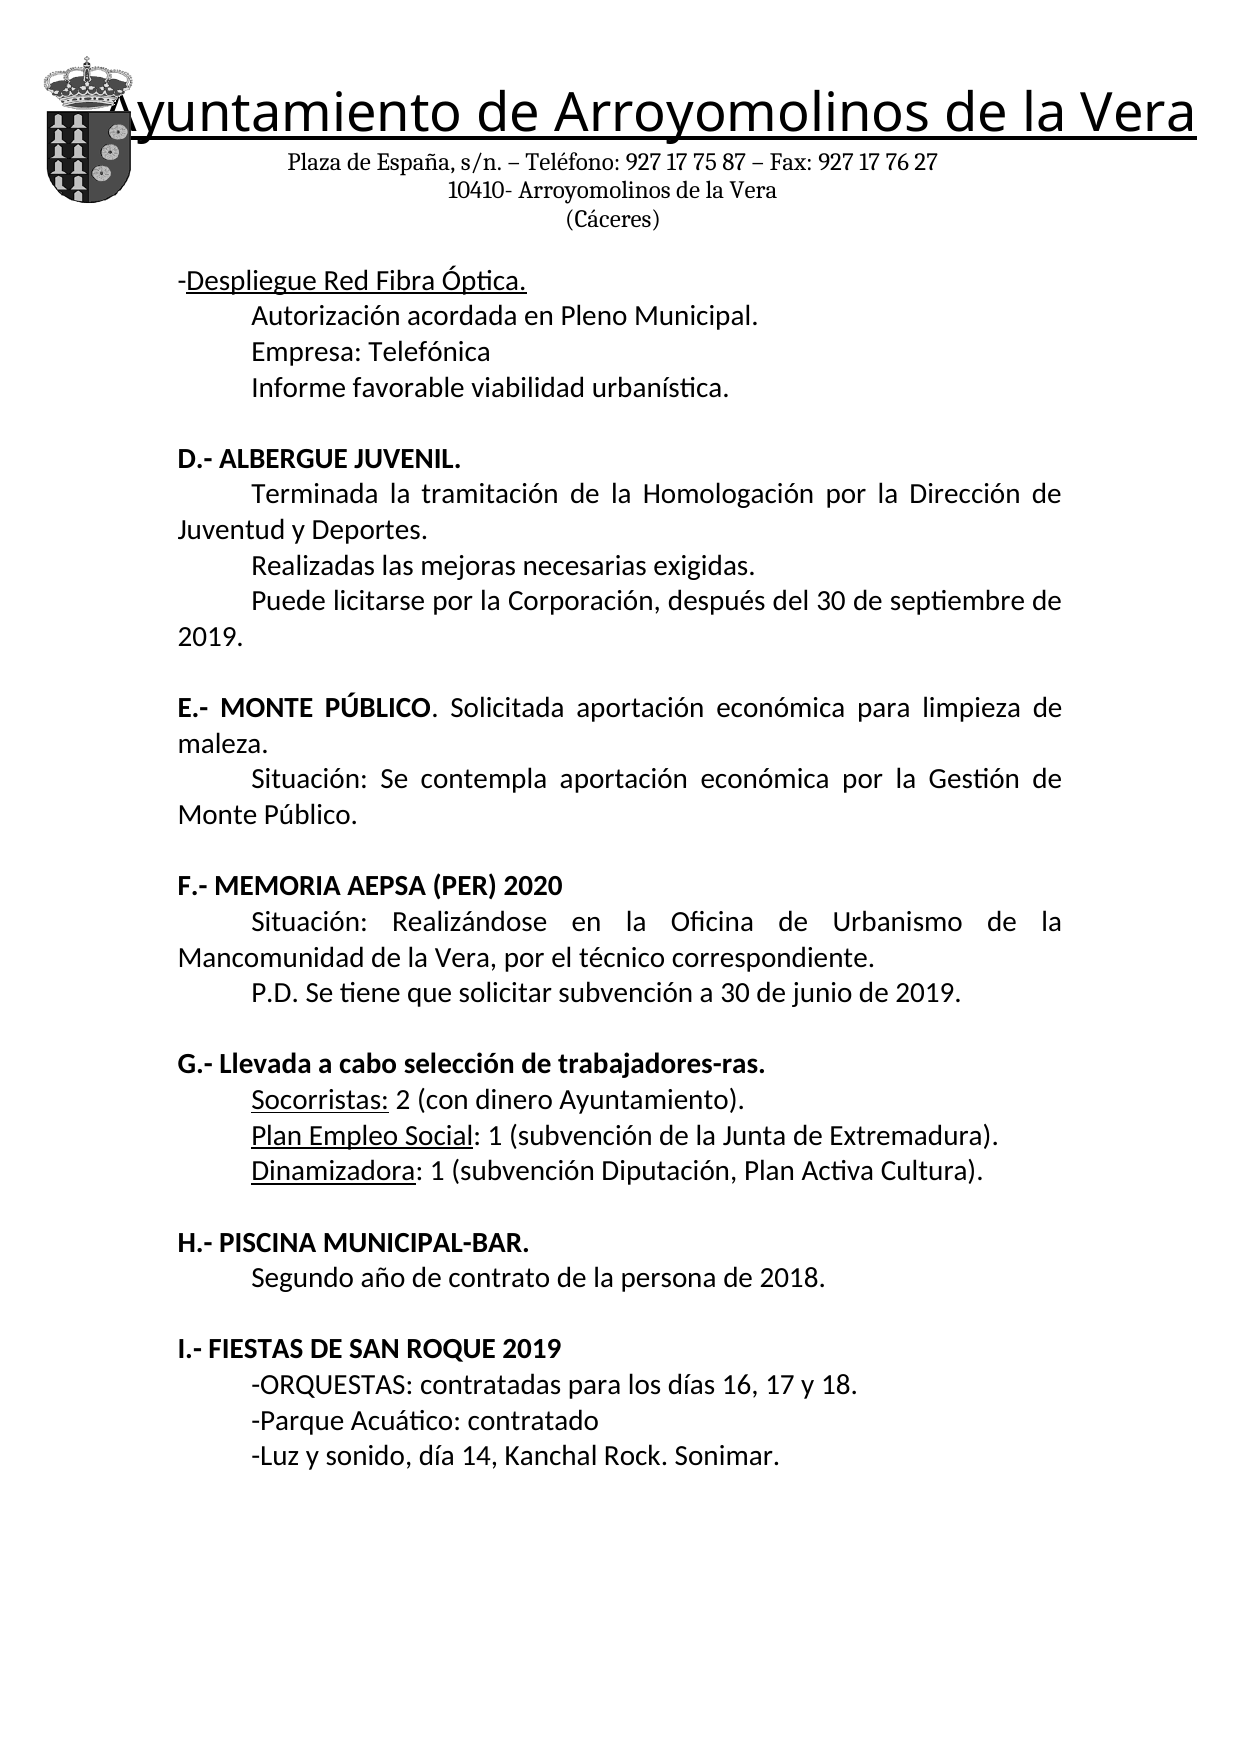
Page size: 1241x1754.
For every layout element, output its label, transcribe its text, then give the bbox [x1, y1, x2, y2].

text Puede licitarse por la Corporación, después del 30 de septiembre de 2019. [177, 582, 1063, 654]
text -Despliegue Red Fibra Óptica. [177, 262, 1063, 297]
text Autorización acordada en Pleno Municipal. [177, 297, 1063, 333]
text G.- Llevada a cabo selección de trabajadores-ras. [177, 1046, 1063, 1081]
text Situación: Realizándose en la Oficina de Urbanismo de la Mancomunidad de la Vera, por el técnico correspondiente. [177, 903, 1063, 974]
text Informe favorable viabilidad urbanística. [177, 369, 1063, 404]
text D.- ALBERGUE JUVENIL. [177, 440, 1063, 476]
text Empresa: Telefónica [177, 333, 1063, 369]
text Terminada la tramitación de la Homologación por la Dirección de Juventud y Deportes. [177, 476, 1063, 547]
text Realizadas las mejoras necesarias exigidas. [177, 547, 1063, 582]
text -Parque Acuático: contratado [177, 1402, 1063, 1437]
text H.- PISCINA MUNICIPAL-BAR. [177, 1224, 1063, 1259]
text P.D. Se tiene que solicitar subvención a 30 de junio de 2019. [177, 974, 1063, 1010]
text Situación: Se contempla aportación económica por la Gestión de Monte Público. [177, 761, 1063, 832]
text -Luz y sonido, día 14, Kanchal Rock. Sonimar. [177, 1437, 1063, 1473]
text -ORQUESTAS: contratadas para los días 16, 17 y 18. [177, 1366, 1063, 1402]
text Dinamizadora: 1 (subvención Diputación, Plan Activa Cultura). [177, 1152, 1063, 1188]
text F.- MEMORIA AEPSA (PER) 2020 [177, 867, 1063, 903]
text I.- FIESTAS DE SAN ROQUE 2019 [177, 1331, 1063, 1366]
text Segundo año de contrato de la persona de 2018. [177, 1259, 1063, 1295]
text E.- MONTE PÚBLICO. Solicitada aportación económica para limpieza de maleza. [177, 689, 1063, 761]
text Socorristas: 2 (con dinero Ayuntamiento). [177, 1081, 1063, 1117]
text Plan Empleo Social: 1 (subvención de la Junta de Extremadura). [177, 1117, 1063, 1152]
